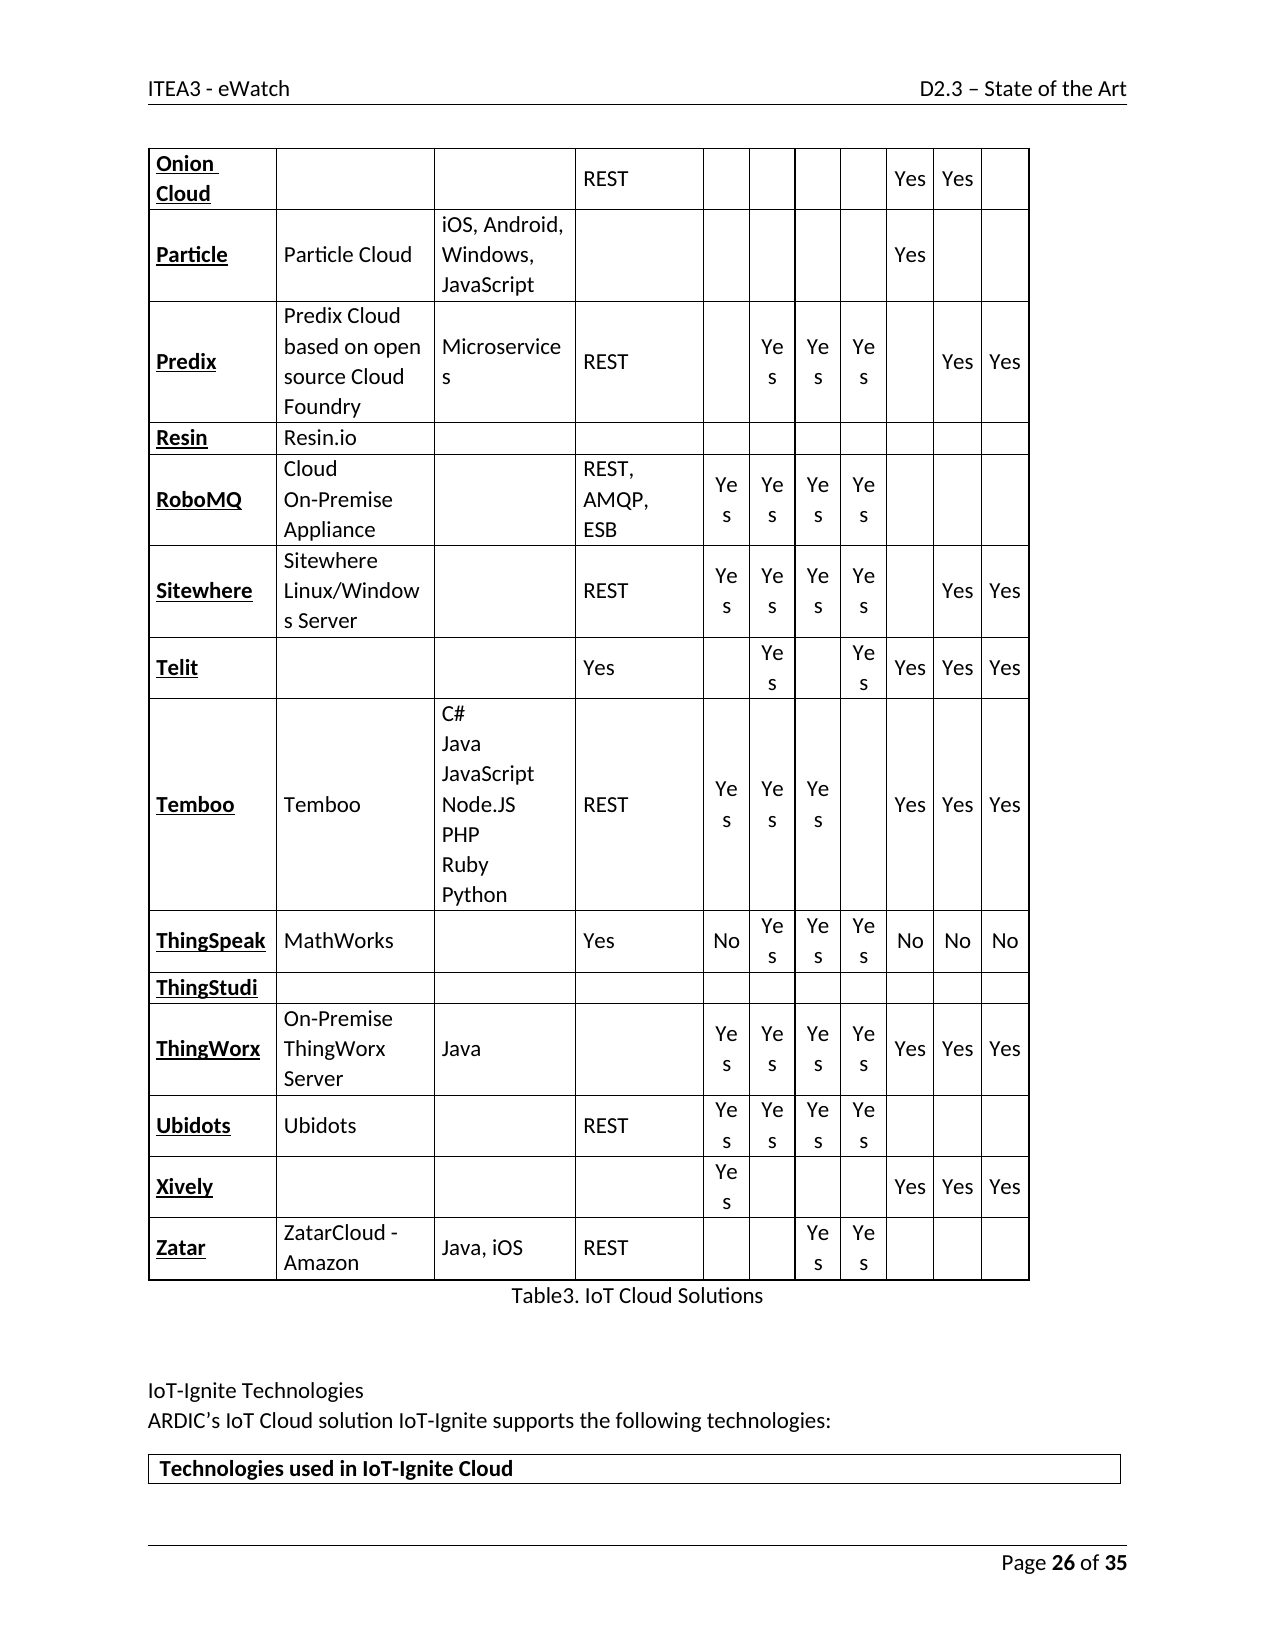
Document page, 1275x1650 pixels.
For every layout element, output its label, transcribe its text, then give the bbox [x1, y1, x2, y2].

table_cell REST [576, 1218, 703, 1279]
table_cell [435, 1096, 575, 1156]
table_cell Yes [796, 1218, 840, 1279]
table_cell REST, AMQP, ESB [576, 455, 703, 545]
table_cell Yes [796, 911, 840, 972]
table_cell [887, 1096, 933, 1156]
table_cell Yes [704, 1096, 749, 1156]
table_cell Temboo [150, 699, 276, 910]
table_cell [982, 210, 1028, 301]
table_cell Yes [750, 911, 794, 972]
table_cell [576, 1004, 703, 1094]
table_cell Yes [704, 546, 749, 637]
table_cell Yes [796, 1096, 840, 1156]
table_cell Sitewhere Linux/Windows Server [277, 546, 434, 637]
table_cell Yes [750, 302, 794, 422]
table_cell Yes [750, 638, 794, 698]
table_cell Telit [150, 638, 276, 698]
table_cell [277, 973, 434, 1003]
table_cell Yes [576, 638, 703, 698]
table_cell [704, 210, 749, 301]
table_cell Yes [887, 149, 933, 209]
table_cell Yes [982, 546, 1028, 637]
table_cell [841, 423, 886, 453]
table_cell Onion Cloud [150, 149, 276, 209]
table_cell Yes [576, 911, 703, 972]
table_cell [435, 423, 575, 453]
table_cell ThingWorx [150, 1004, 276, 1094]
table_cell [576, 973, 703, 1003]
table_cell [887, 546, 933, 637]
table_cell Yes [750, 699, 794, 910]
table_cell Java [435, 1004, 575, 1094]
table_cell [704, 149, 749, 209]
table_cell Yes [934, 302, 981, 422]
table_cell [982, 423, 1028, 453]
table_cell Yes [934, 149, 981, 209]
table_cell Yes [796, 455, 840, 545]
table_cell [841, 1157, 886, 1217]
table_cell Yes [704, 699, 749, 910]
table_cell [704, 638, 749, 698]
table_cell Yes [841, 911, 886, 972]
table_cell Yes [982, 699, 1028, 910]
table_cell No [704, 911, 749, 972]
table_cell Cloud On-Premise Appliance [277, 455, 434, 545]
table_cell ThingStudi [150, 973, 276, 1003]
table_cell No [934, 911, 981, 972]
table_cell Yes [841, 546, 886, 637]
table_cell Resin [150, 423, 276, 453]
table_cell Yes [750, 1004, 794, 1094]
table_cell Yes [796, 546, 840, 637]
table_cell Yes [796, 302, 840, 422]
table_cell [576, 423, 703, 453]
table_cell Resin.io [277, 423, 434, 453]
table_cell Yes [841, 302, 886, 422]
table_cell [750, 973, 794, 1003]
table_cell [576, 210, 703, 301]
table_cell REST [576, 302, 703, 422]
table_cell Yes [796, 1004, 840, 1094]
table_cell Yes [982, 1157, 1028, 1217]
table_cell [435, 911, 575, 972]
table_cell [796, 973, 840, 1003]
table_cell Ubidots [277, 1096, 434, 1156]
table_cell [934, 1096, 981, 1156]
table_cell [277, 1157, 434, 1217]
table_cell Yes [934, 699, 981, 910]
table_cell Yes [887, 1004, 933, 1094]
table_cell Yes [887, 699, 933, 910]
table_cell Particle Cloud [277, 210, 434, 301]
table_cell [796, 149, 840, 209]
table_cell Yes [887, 1157, 933, 1217]
table_cell Yes [934, 1157, 981, 1217]
table_cell iOS, Android, Windows, JavaScript [435, 210, 575, 301]
table_cell MathWorks [277, 911, 434, 972]
table_cell [887, 973, 933, 1003]
text IoT-Ignite Technologies ARDIC’s IoT Cloud solution IoT-Ignite supports the following technologies: [148, 1376, 1127, 1435]
table_cell Yes [750, 1096, 794, 1156]
table_cell Ubidots [150, 1096, 276, 1156]
table_cell Yes [841, 1096, 886, 1156]
table_cell Yes [750, 455, 794, 545]
table_cell C# Java JavaScript Node.JS PHP Ruby Python [435, 699, 575, 910]
table_cell [982, 455, 1028, 545]
table_cell [750, 423, 794, 453]
table_cell [704, 1218, 749, 1279]
table_cell [841, 699, 886, 910]
table_cell Java, iOS [435, 1218, 575, 1279]
table_cell [796, 423, 840, 453]
table_cell [750, 210, 794, 301]
table_cell [982, 1218, 1028, 1279]
table_cell [750, 1157, 794, 1217]
table_cell REST [576, 699, 703, 910]
table_cell Microservices [435, 302, 575, 422]
table_cell Yes [934, 1004, 981, 1094]
table_cell REST [576, 546, 703, 637]
table_cell [704, 302, 749, 422]
table_cell [277, 638, 434, 698]
table_cell Xively [150, 1157, 276, 1217]
table_cell [704, 423, 749, 453]
table_cell Yes [750, 546, 794, 637]
table_cell Yes [934, 546, 981, 637]
table_cell Yes [841, 455, 886, 545]
table_cell Yes [704, 1157, 749, 1217]
table_cell RoboMQ [150, 455, 276, 545]
table_cell Zatar [150, 1218, 276, 1279]
table_cell Yes [982, 302, 1028, 422]
table_cell Yes [841, 1218, 886, 1279]
table_cell [841, 149, 886, 209]
table_cell [435, 1157, 575, 1217]
table_cell [435, 546, 575, 637]
table_cell REST [576, 1096, 703, 1156]
table_cell Yes [887, 638, 933, 698]
table_cell No [887, 911, 933, 972]
table_cell [435, 973, 575, 1003]
table_cell [934, 1218, 981, 1279]
table_cell [934, 455, 981, 545]
table_cell Yes [796, 699, 840, 910]
table_cell [934, 210, 981, 301]
table_cell Yes [704, 455, 749, 545]
table_cell [750, 1218, 794, 1279]
table_cell On-Premise ThingWorx Server [277, 1004, 434, 1094]
table_cell [982, 1096, 1028, 1156]
table_cell [435, 638, 575, 698]
table_cell [796, 1157, 840, 1217]
table_cell [435, 455, 575, 545]
table_cell Yes [982, 1004, 1028, 1094]
table_cell [934, 973, 981, 1003]
table_cell [982, 149, 1028, 209]
table_cell ZatarCloud - Amazon [277, 1218, 434, 1279]
table_cell Particle [150, 210, 276, 301]
table_header Technologies used in IoT-Ignite Cloud [149, 1455, 1120, 1483]
table_cell [887, 423, 933, 453]
table_cell ThingSpeak [150, 911, 276, 972]
table_cell Yes [982, 638, 1028, 698]
table_cell Predix Cloud based on open source Cloud Foundry [277, 302, 434, 422]
table_cell [704, 973, 749, 1003]
table_cell [887, 455, 933, 545]
table_cell REST [576, 149, 703, 209]
table_cell Yes [887, 210, 933, 301]
table_cell [841, 973, 886, 1003]
table_cell [796, 210, 840, 301]
table_cell [982, 973, 1028, 1003]
table_cell Predix [150, 302, 276, 422]
table_cell No [982, 911, 1028, 972]
table_cell [576, 1157, 703, 1217]
table_cell [934, 423, 981, 453]
table_cell Yes [841, 1004, 886, 1094]
text Table3. IoT Cloud Solutions [148, 1281, 1127, 1309]
table_cell Sitewhere [150, 546, 276, 637]
table_cell [887, 1218, 933, 1279]
table_cell [277, 149, 434, 209]
table_cell Yes [704, 1004, 749, 1094]
table_cell Temboo [277, 699, 434, 910]
table_cell Yes [934, 638, 981, 698]
table_cell [435, 149, 575, 209]
table_cell [796, 638, 840, 698]
table_cell [750, 149, 794, 209]
table_cell [887, 302, 933, 422]
table_cell Yes [841, 638, 886, 698]
table_cell [841, 210, 886, 301]
